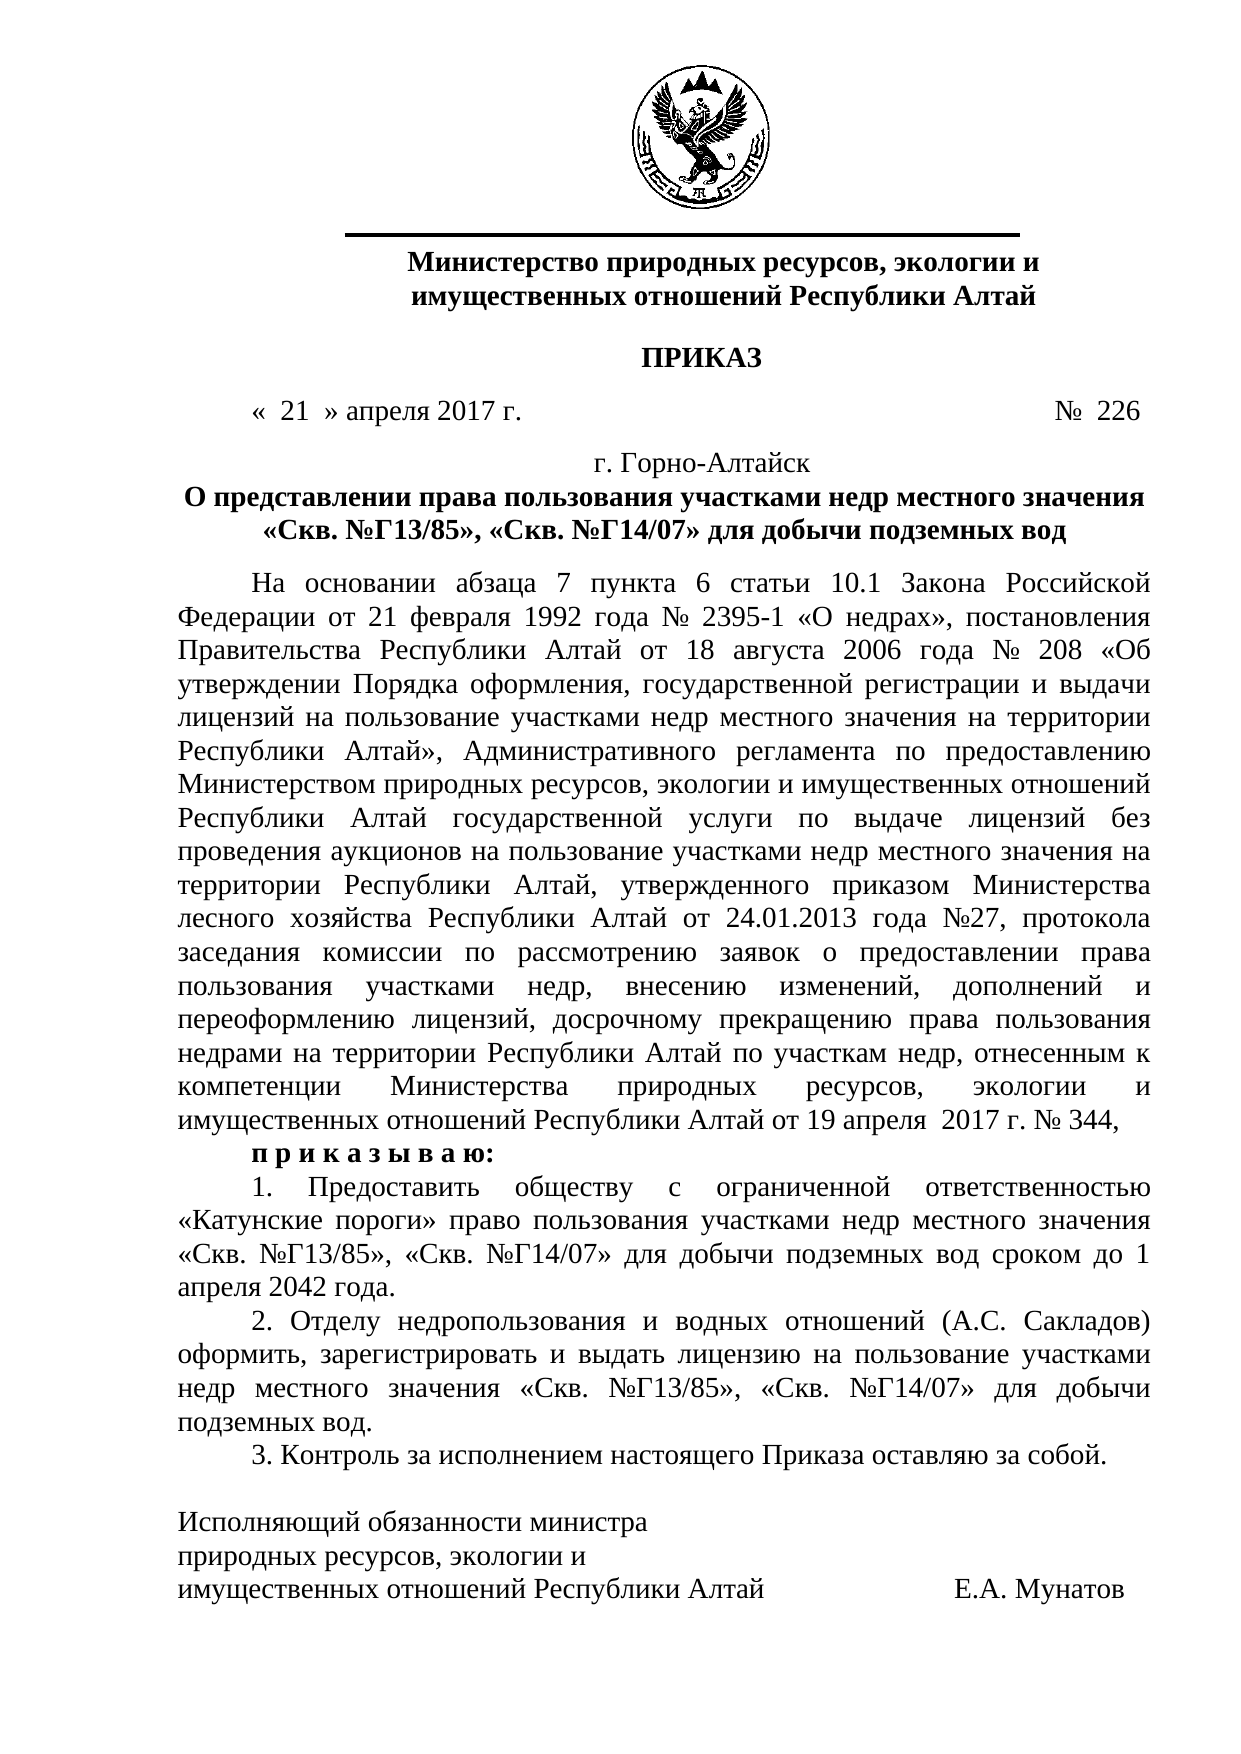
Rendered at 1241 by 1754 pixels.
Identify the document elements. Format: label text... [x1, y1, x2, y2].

text О представлении права пользования участками недр местного значения «Скв. №Г13/85», «Скв. №Г14/07» для добычи подземных вод [177, 479, 1152, 546]
text Исполняющий обязанности министра [177, 1504, 1152, 1538]
text п р и к а з ы в а ю: [177, 1135, 1152, 1169]
text имущественных отношений Республики Алтай Е.А. Мунатов [177, 1571, 1152, 1605]
text 1. Предоставить обществу с ограниченной ответственностью «Катунские пороги» право пользования участками недр местного значения «Скв. №Г13/85», «Скв. №Г14/07» для добычи подземных вод сроком до 1 апреля 2042 года. [177, 1169, 1152, 1303]
text Министерство природных ресурсов, экологии и [177, 244, 1196, 278]
text природных ресурсов, экологии и [177, 1538, 1152, 1571]
text « 21 » апреля 2017 г. № 226 [177, 393, 1152, 426]
text На основании абзаца 7 пункта 6 статьи 10.1 Закона Российской Федерации от 21 февраля 1992 года № 2395-1 «О недрах», постановления Правительства Республики Алтай от 18 августа 2006 года № 208 «Об утверждении Порядка оформления, государственной регистрации и выдачи лицензий на пользование участками недр местного значения на территории Республики Алтай», Административного регламента по предоставлению Министерством природных ресурсов, экологии и имущественных отношений Республики Алтай государственной услуги по выдаче лицензий без проведения аукционов на пользование участками недр местного значения на территории Республики Алтай, утвержденного приказом Министерства лесного хозяйства Республики Алтай от 24.01.2013 года №27, протокола заседания комиссии по рассмотрению заявок о предоставлении права пользования участками недр, внесению изменений, дополнений и переоформлению лицензий, досрочному прекращению права пользования недрами на территории Республики Алтай по участкам недр, отнесенным к компетенции Министерства природных ресурсов, экологии и имущественных отношений Республики Алтай от 19 апреля 2017 г. № 344, [177, 565, 1152, 1135]
text 3. Контроль за исполнением настоящего Приказа оставляю за собой. [177, 1437, 1152, 1471]
text г. Горно-Алтайск [177, 445, 1152, 479]
text 2. Отделу недропользования и водных отношений (А.С. Сакладов) оформить, зарегистрировать и выдать лицензию на пользование участками недр местного значения «Скв. №Г13/85», «Скв. №Г14/07» для добычи подземных вод. [177, 1303, 1152, 1437]
text имущественных отношений Республики Алтай [177, 278, 1196, 311]
picture [627, 59, 776, 216]
text ПРИКАЗ [177, 340, 1152, 373]
